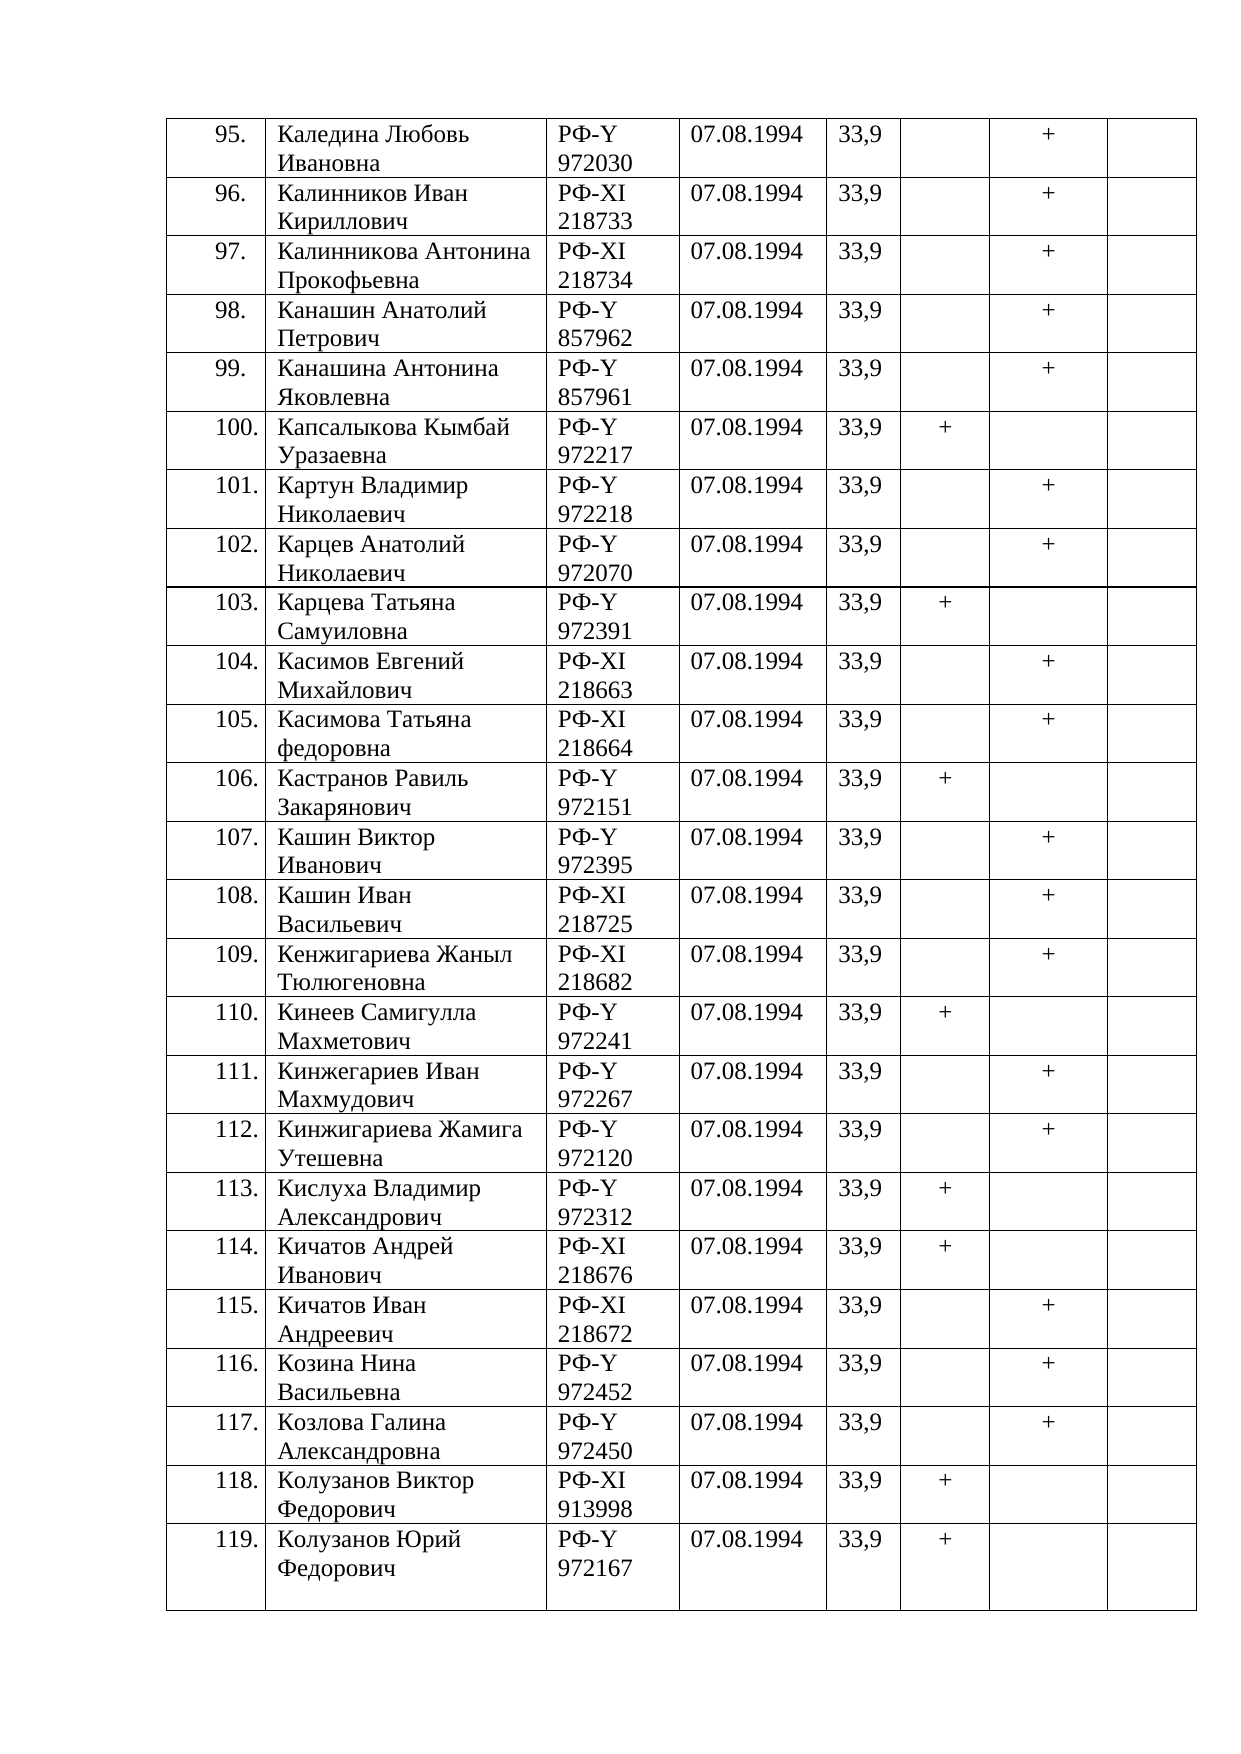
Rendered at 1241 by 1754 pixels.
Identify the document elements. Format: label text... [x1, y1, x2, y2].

table_cell 07.08.1994 [680, 470, 826, 528]
table_cell 33,9 [827, 1407, 900, 1464]
table_cell Кинжегариев Иван Махмудович [266, 1056, 546, 1113]
table_cell Канашина Антонина Яковлевна [266, 353, 546, 411]
table_cell РФ-XI 218672 [547, 1290, 679, 1347]
table_cell [167, 1407, 265, 1464]
table_cell [1108, 705, 1196, 762]
table_cell РФ-Y 972450 [547, 1407, 679, 1464]
table_cell [1108, 1466, 1196, 1523]
table_cell [901, 119, 989, 177]
table_cell [167, 880, 265, 938]
table_cell [990, 997, 1107, 1055]
table_cell 07.08.1994 [680, 1407, 826, 1464]
table_cell РФ-XI 913998 [547, 1466, 679, 1523]
table_cell [1108, 1407, 1196, 1464]
table_cell [1108, 588, 1196, 645]
table_cell [1108, 295, 1196, 352]
table_cell РФ-Y 972452 [547, 1349, 679, 1406]
table_cell Кичатов Иван Андреевич [266, 1290, 546, 1347]
table_cell РФ-XI 218733 [547, 178, 679, 235]
table_cell РФ-Y 972030 [547, 119, 679, 177]
table_cell 33,9 [827, 412, 900, 469]
table_cell + [990, 705, 1107, 762]
table_cell [1108, 1231, 1196, 1289]
table_cell [1108, 1114, 1196, 1172]
table_cell [990, 1231, 1107, 1289]
table_cell + [901, 1173, 989, 1230]
table_cell [1108, 880, 1196, 938]
table_cell [990, 412, 1107, 469]
table_cell Калинников Иван Кириллович [266, 178, 546, 235]
table_cell [901, 1349, 989, 1406]
table_cell [167, 119, 265, 177]
table_cell 33,9 [827, 470, 900, 528]
table_cell Кенжигариева Жаныл Тюлюгеновна [266, 939, 546, 996]
table_cell 33,9 [827, 646, 900, 703]
table_cell [167, 588, 265, 645]
table_cell [1108, 1349, 1196, 1406]
table_cell 07.08.1994 [680, 763, 826, 821]
table_cell [990, 763, 1107, 821]
table_cell + [990, 295, 1107, 352]
table_cell + [990, 529, 1107, 586]
table_cell РФ-Y 972070 [547, 529, 679, 586]
table_cell [167, 822, 265, 879]
table_cell [901, 295, 989, 352]
table_cell [167, 295, 265, 352]
table_cell [901, 1407, 989, 1464]
table_cell 07.08.1994 [680, 705, 826, 762]
table_cell [167, 1056, 265, 1113]
table_cell 33,9 [827, 178, 900, 235]
table_cell Козина Нина Васильевна [266, 1349, 546, 1406]
table_cell [167, 1466, 265, 1523]
table_cell 07.08.1994 [680, 939, 826, 996]
table_cell 07.08.1994 [680, 646, 826, 703]
table_cell 33,9 [827, 1231, 900, 1289]
table_cell + [990, 1349, 1107, 1406]
table_cell 07.08.1994 [680, 412, 826, 469]
table_cell 07.08.1994 [680, 1231, 826, 1289]
table_cell 33,9 [827, 705, 900, 762]
table_cell Картун Владимир Николаевич [266, 470, 546, 528]
table_cell 07.08.1994 [680, 1173, 826, 1230]
table_cell [1108, 646, 1196, 703]
table_cell Карцева Татьяна Самуиловна [266, 588, 546, 645]
table_cell [990, 1466, 1107, 1523]
table_cell [901, 880, 989, 938]
table_cell [167, 353, 265, 411]
table_cell [167, 412, 265, 469]
table_cell [167, 705, 265, 762]
table_cell [1108, 119, 1196, 177]
table_cell РФ-Y 972167 [547, 1524, 679, 1610]
table_cell [1108, 1290, 1196, 1347]
table_cell + [990, 470, 1107, 528]
table_cell + [901, 412, 989, 469]
table_cell Калинникова Антонина Прокофьевна [266, 236, 546, 294]
table_cell РФ-XI 218725 [547, 880, 679, 938]
table_cell [1108, 529, 1196, 586]
table_cell 07.08.1994 [680, 588, 826, 645]
table_cell Колузанов Юрий Федорович [266, 1524, 546, 1610]
table_cell [901, 646, 989, 703]
table_cell 33,9 [827, 997, 900, 1055]
table_cell Касимова Татьяна федоровна [266, 705, 546, 762]
table_cell РФ-XI 218734 [547, 236, 679, 294]
table_cell [167, 1114, 265, 1172]
table_cell [1108, 1524, 1196, 1610]
table_cell РФ-Y 857962 [547, 295, 679, 352]
table_cell + [990, 178, 1107, 235]
table_cell 33,9 [827, 1349, 900, 1406]
table_cell 07.08.1994 [680, 1524, 826, 1610]
table_cell Касимов Евгений Михайлович [266, 646, 546, 703]
table_cell [901, 529, 989, 586]
table_cell РФ-Y 972241 [547, 997, 679, 1055]
table_cell [167, 997, 265, 1055]
table_cell [167, 178, 265, 235]
table_cell 33,9 [827, 236, 900, 294]
table_cell 07.08.1994 [680, 1290, 826, 1347]
table_cell РФ-XI 218664 [547, 705, 679, 762]
table_cell [901, 1290, 989, 1347]
table_cell 33,9 [827, 1290, 900, 1347]
table_cell 33,9 [827, 353, 900, 411]
table_cell РФ-Y 972217 [547, 412, 679, 469]
table_cell [167, 529, 265, 586]
table_cell + [901, 1466, 989, 1523]
table_cell 07.08.1994 [680, 1349, 826, 1406]
table_cell РФ-Y 972120 [547, 1114, 679, 1172]
table_cell [990, 1524, 1107, 1610]
table_cell Кашин Виктор Иванович [266, 822, 546, 879]
table_cell [167, 236, 265, 294]
table_cell Каледина Любовь Ивановна [266, 119, 546, 177]
table_cell + [990, 1407, 1107, 1464]
table_cell [901, 1114, 989, 1172]
table_cell + [901, 763, 989, 821]
table_cell РФ-Y 972395 [547, 822, 679, 879]
table_cell 07.08.1994 [680, 997, 826, 1055]
table_cell [1108, 997, 1196, 1055]
table_cell [901, 470, 989, 528]
table_cell [901, 1056, 989, 1113]
table_cell [167, 1349, 265, 1406]
table_cell [901, 822, 989, 879]
table_cell + [990, 353, 1107, 411]
table_cell 07.08.1994 [680, 353, 826, 411]
table_cell 33,9 [827, 1173, 900, 1230]
table_cell [901, 353, 989, 411]
table_cell [901, 236, 989, 294]
table_cell [1108, 763, 1196, 821]
table_cell [1108, 178, 1196, 235]
table_cell РФ-Y 972312 [547, 1173, 679, 1230]
table_cell [1108, 470, 1196, 528]
table_cell [1108, 939, 1196, 996]
table_cell + [990, 880, 1107, 938]
table_cell 33,9 [827, 880, 900, 938]
table_cell + [901, 1231, 989, 1289]
table_cell 07.08.1994 [680, 1114, 826, 1172]
table_cell [990, 588, 1107, 645]
table_cell [1108, 353, 1196, 411]
table_cell [167, 470, 265, 528]
table_cell + [990, 119, 1107, 177]
table_cell [990, 1173, 1107, 1230]
table_cell [167, 1231, 265, 1289]
table_cell Канашин Анатолий Петрович [266, 295, 546, 352]
table_cell 33,9 [827, 588, 900, 645]
table_cell 07.08.1994 [680, 295, 826, 352]
table_cell РФ-Y 972151 [547, 763, 679, 821]
table_cell Козлова Галина Александровна [266, 1407, 546, 1464]
table_cell + [990, 236, 1107, 294]
table_cell [1108, 412, 1196, 469]
table_cell [167, 1290, 265, 1347]
table_cell 33,9 [827, 1466, 900, 1523]
table_cell 33,9 [827, 529, 900, 586]
table_cell + [990, 939, 1107, 996]
table_cell Кинеев Самигулла Махметович [266, 997, 546, 1055]
table_cell [167, 1524, 265, 1610]
table_cell Колузанов Виктор Федорович [266, 1466, 546, 1523]
table_cell 07.08.1994 [680, 1056, 826, 1113]
table_cell 07.08.1994 [680, 178, 826, 235]
table_cell 07.08.1994 [680, 880, 826, 938]
table_cell [1108, 1173, 1196, 1230]
table_cell 07.08.1994 [680, 529, 826, 586]
table_cell [901, 939, 989, 996]
table_cell + [990, 646, 1107, 703]
table_cell + [990, 1056, 1107, 1113]
table_cell Кичатов Андрей Иванович [266, 1231, 546, 1289]
table_cell РФ-Y 972391 [547, 588, 679, 645]
table_cell [167, 763, 265, 821]
table_cell 33,9 [827, 119, 900, 177]
table_cell 33,9 [827, 763, 900, 821]
table_cell 33,9 [827, 1114, 900, 1172]
table_cell 33,9 [827, 939, 900, 996]
table_cell Кашин Иван Васильевич [266, 880, 546, 938]
table_cell Кислуха Владимир Александрович [266, 1173, 546, 1230]
table_cell [901, 178, 989, 235]
table_cell [167, 646, 265, 703]
table_cell [167, 939, 265, 996]
table_cell 07.08.1994 [680, 822, 826, 879]
table_cell [901, 705, 989, 762]
table_cell + [901, 997, 989, 1055]
table_cell 07.08.1994 [680, 119, 826, 177]
table_cell РФ-XI 218682 [547, 939, 679, 996]
table_cell [167, 1173, 265, 1230]
table_cell РФ-Y 972267 [547, 1056, 679, 1113]
table_cell Кинжигариева Жамига Утешевна [266, 1114, 546, 1172]
table_cell + [990, 1290, 1107, 1347]
table_cell РФ-Y 972218 [547, 470, 679, 528]
table_cell [1108, 1056, 1196, 1113]
table_cell Карцев Анатолий Николаевич [266, 529, 546, 586]
table_cell 07.08.1994 [680, 1466, 826, 1523]
table_cell 33,9 [827, 1524, 900, 1610]
table_cell 07.08.1994 [680, 236, 826, 294]
table_cell 33,9 [827, 1056, 900, 1113]
table_cell + [901, 588, 989, 645]
table_cell [1108, 236, 1196, 294]
table_cell Капсалыкова Кымбай Уразаевна [266, 412, 546, 469]
table_cell Кастранов Равиль Закарянович [266, 763, 546, 821]
table_cell + [901, 1524, 989, 1610]
table_cell + [990, 1114, 1107, 1172]
table_cell [1108, 822, 1196, 879]
table_cell + [990, 822, 1107, 879]
table_cell 33,9 [827, 822, 900, 879]
table_cell РФ-Y 857961 [547, 353, 679, 411]
table_cell РФ-XI 218676 [547, 1231, 679, 1289]
table_cell РФ-XI 218663 [547, 646, 679, 703]
table_cell 33,9 [827, 295, 900, 352]
